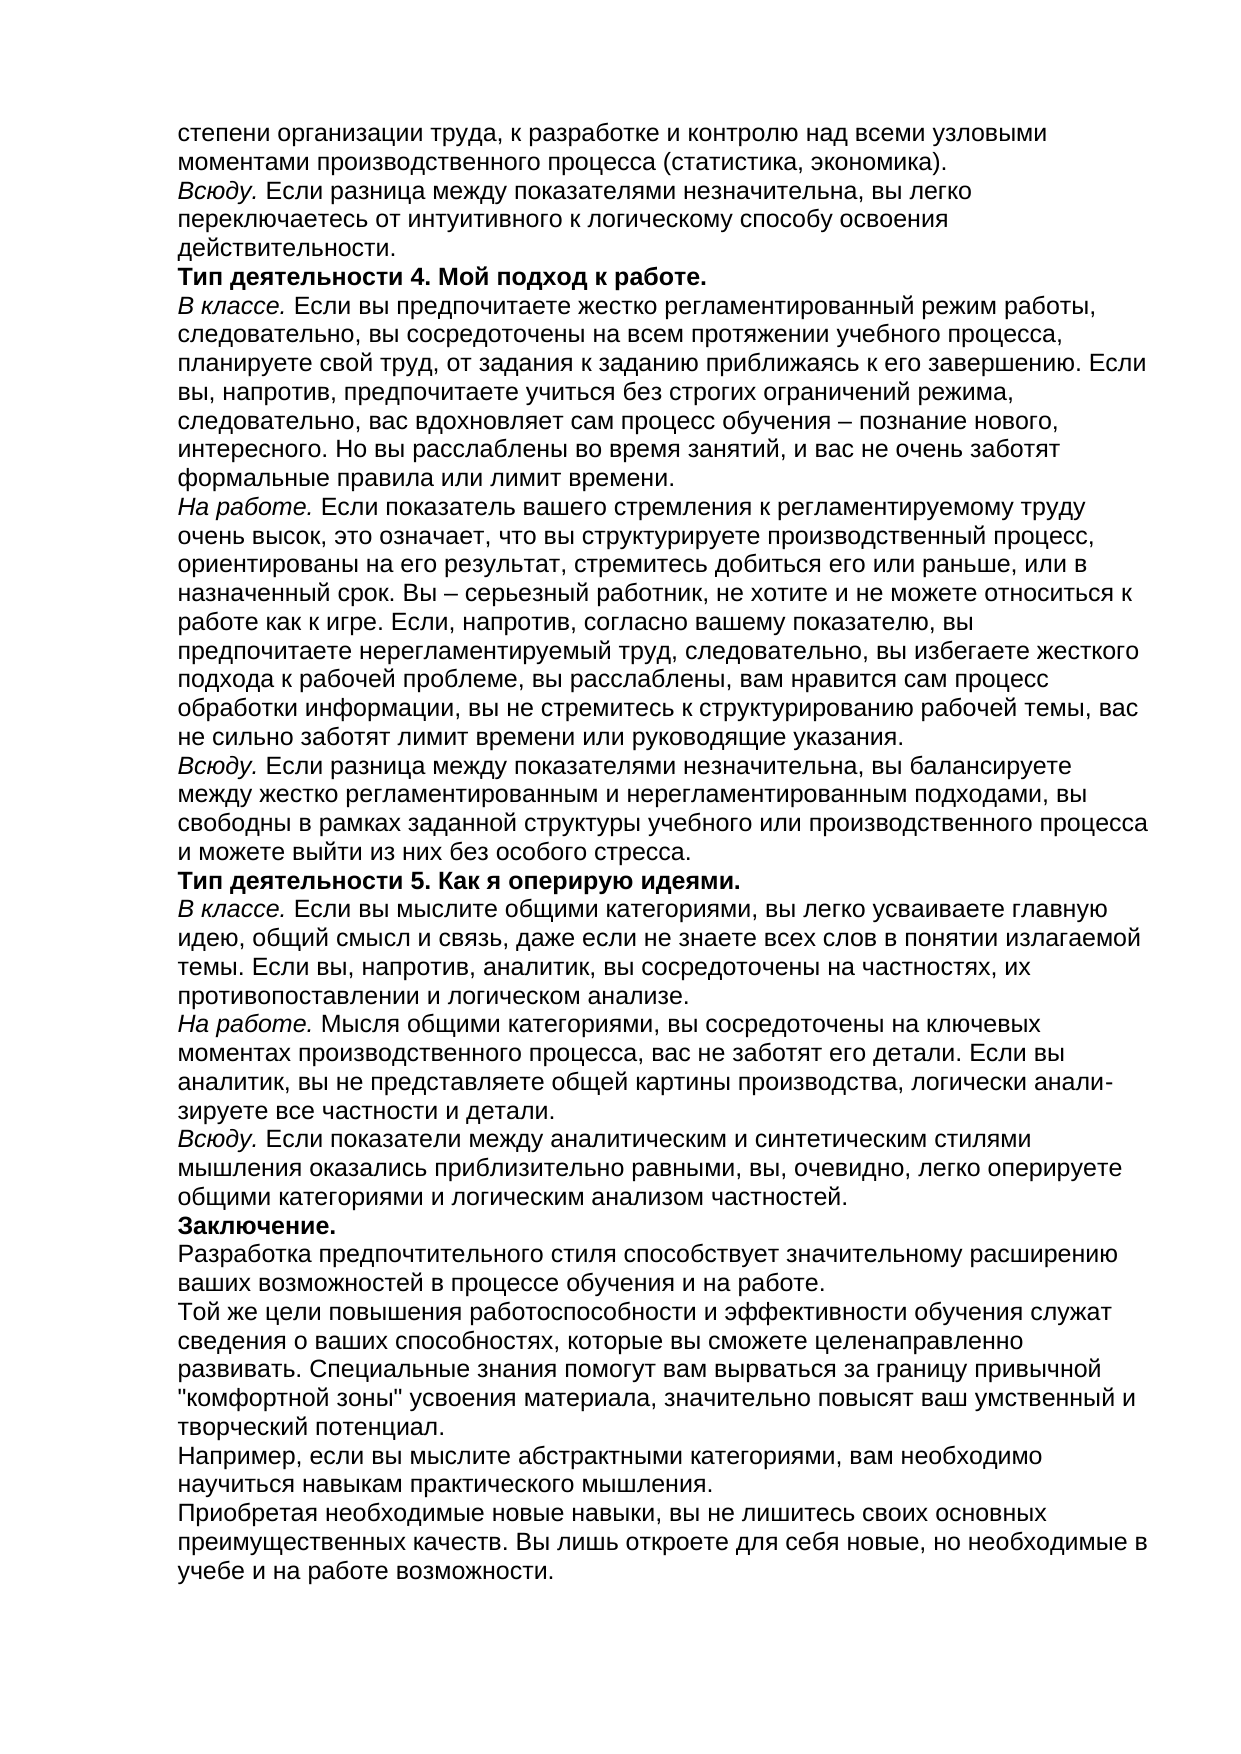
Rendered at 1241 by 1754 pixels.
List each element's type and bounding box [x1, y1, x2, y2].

text [177, 118, 1152, 1584]
